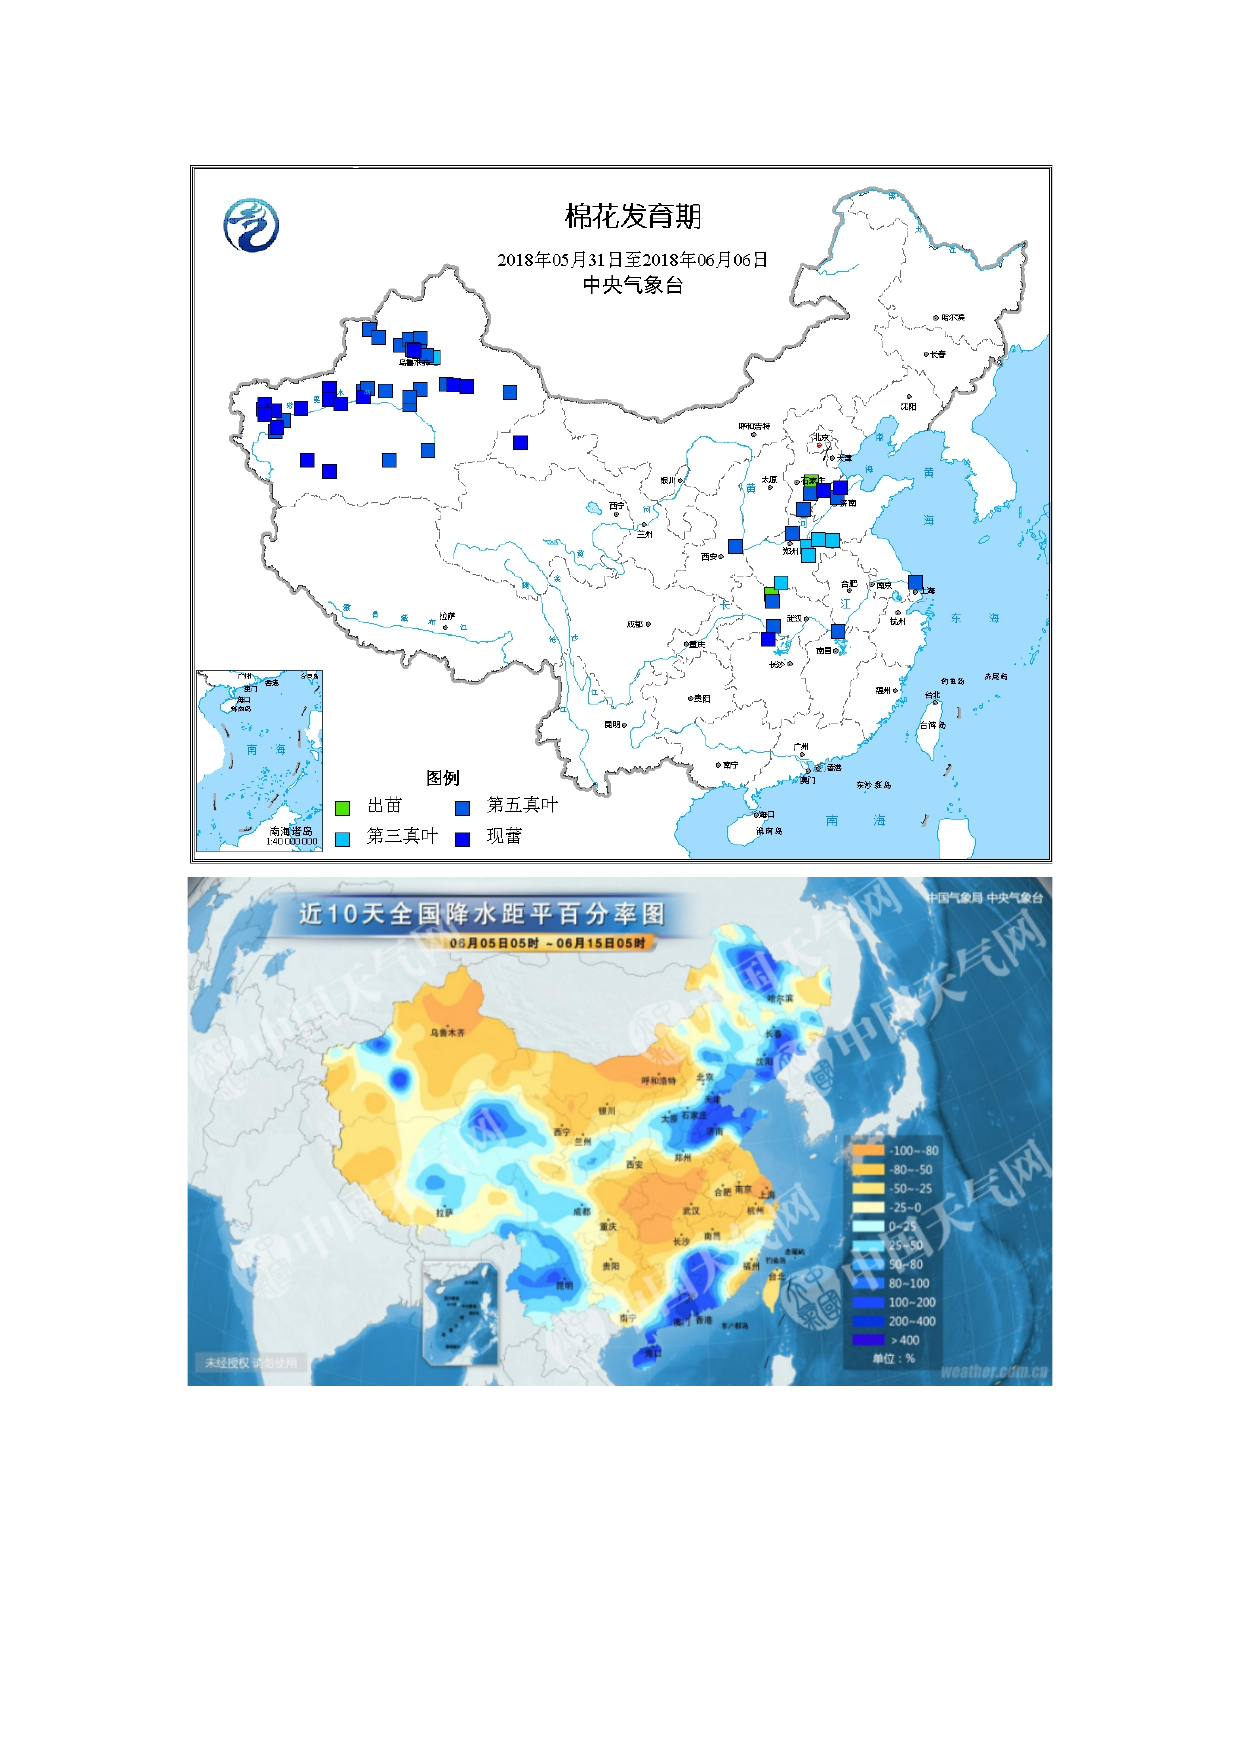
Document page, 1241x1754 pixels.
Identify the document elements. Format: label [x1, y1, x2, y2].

picture [188, 162, 1053, 864]
picture [187, 877, 1053, 1386]
